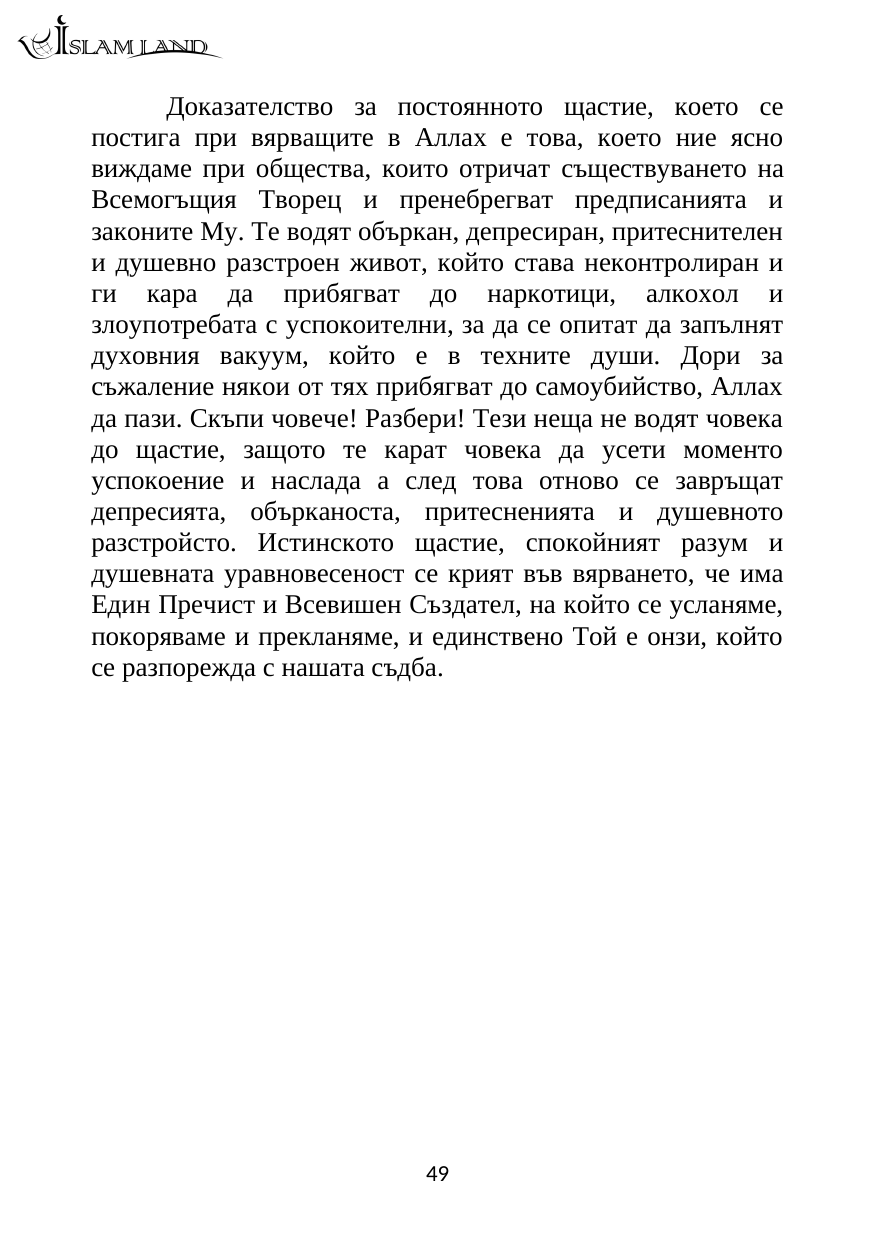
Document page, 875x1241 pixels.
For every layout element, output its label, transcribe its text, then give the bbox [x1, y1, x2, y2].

text Доказателство за постоянното щастие, което се постига при вярващите в Аллах е това, което ние ясно виждаме при общества, които отричат ​​съществуването на Всемогъщия Творец и пренебрегват предписанията и законите Му. Те водят объркан, депресиран, притеснителен и душевно разстроен живот, който става неконтролиран и ги кара да прибягват до наркотици, алкохол и злоупотребата с успокоителни, за да се опитат да запълнят духовния вакуум, който е в техните души. Дори за съжаление някои от тях прибягват до самоубийство, Аллах да пази. Скъпи човече! Разбери! Тези неща не водят човека до щастие, защото те карат човека да усети моменто успокоение и наслада а след това отново се завръщат депресията, обърканоста, притесненията и душевното разстройсто. Истинското щастие, спокойният разум и душевната уравновесеност се крият във вярването, че има Един Пречист и Всевишен Създател, на който се усланяме, покоряваме и прекланяме, и единствено Той е онзи, който се разпорежда с нашата съдба. [91, 90, 784, 682]
picture [17, 15, 224, 59]
